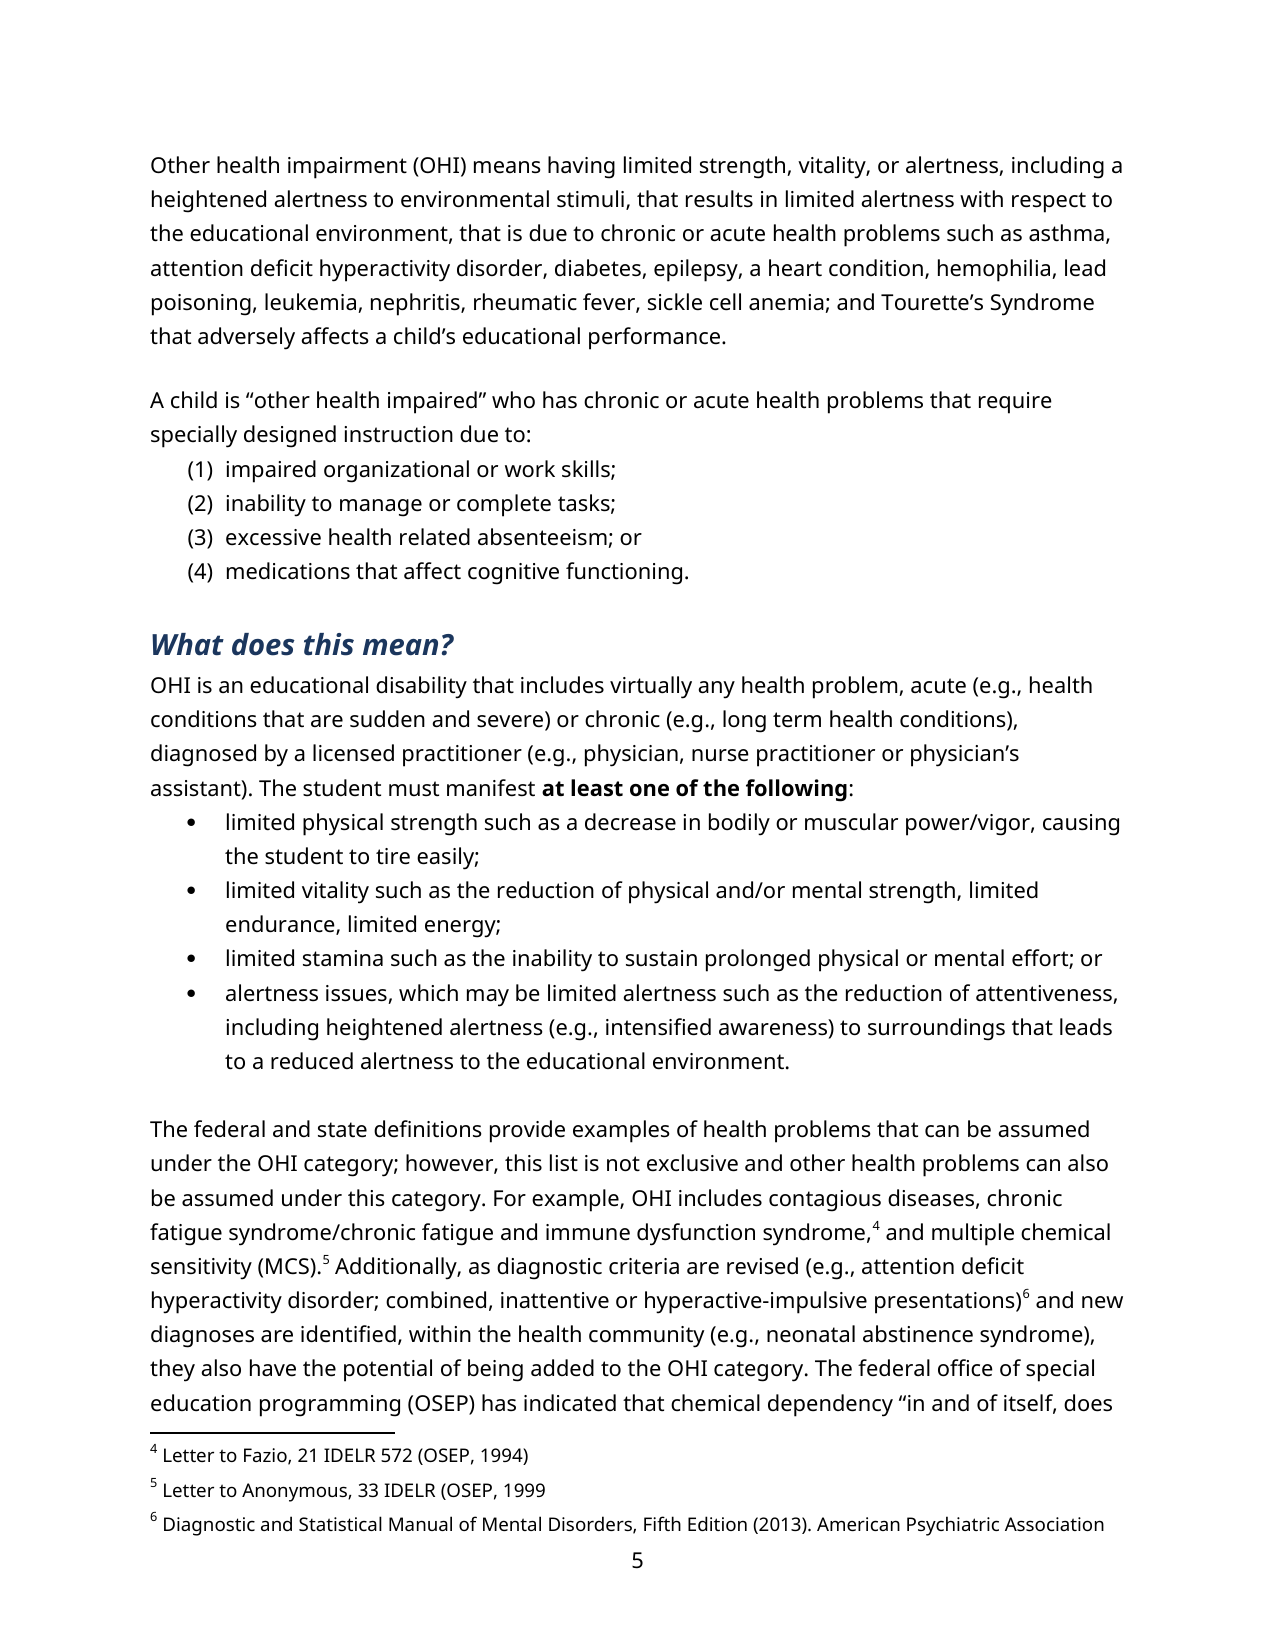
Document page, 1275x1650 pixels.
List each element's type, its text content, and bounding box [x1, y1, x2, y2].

text OHI is an educational disability that includes virtually any health problem, acute (e.g., health conditions that are sudden and severe) or chronic (e.g., long term health conditions), diagnosed by a licensed practitioner (e.g., physician, nurse practitioner or physician’s assistant). The student must manifest at least one of the following: [150, 670, 1125, 802]
list alertness issues, which may be limited alertness such as the reduction of attentiveness, including heightened alertness (e.g., intensified awareness) to surroundings that leads to a reduced alertness to the educational environment. [187, 977, 1125, 1076]
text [150, 1114, 1125, 1417]
list impaired organizational or work skills; [187, 453, 1125, 483]
list limited stamina such as the inability to sustain prolonged physical or mental effort; or [187, 943, 1125, 973]
text A child is “other health impaired” who has chronic or acute health problems that require specially designed instruction due to: [150, 385, 1125, 449]
list limited vitality such as the reduction of physical and/or mental strength, limited endurance, limited energy; [187, 875, 1125, 939]
text Other health impairment (OHI) means having limited strength, vitality, or alertness, including a heightened alertness to environmental stimuli, that results in limited alertness with respect to the educational environment, that is due to chronic or acute health problems such as asthma, attention deficit hyperactivity disorder, diabetes, epilepsy, a heart condition, hemophilia, lead poisoning, leukemia, nephritis, rheumatic fever, sickle cell anemia; and Tourette’s Syndrome that adversely affects a child’s educational performance. [150, 150, 1125, 351]
list medications that affect cognitive functioning. [187, 556, 1125, 586]
list limited physical strength such as a decrease in bodily or muscular power/vigor, causing the student to tire easily; [187, 807, 1125, 871]
list excessive health related absenteeism; or [187, 522, 1125, 552]
subtitle What does this mean? [150, 624, 1125, 664]
list inability to manage or complete tasks; [187, 488, 1125, 517]
